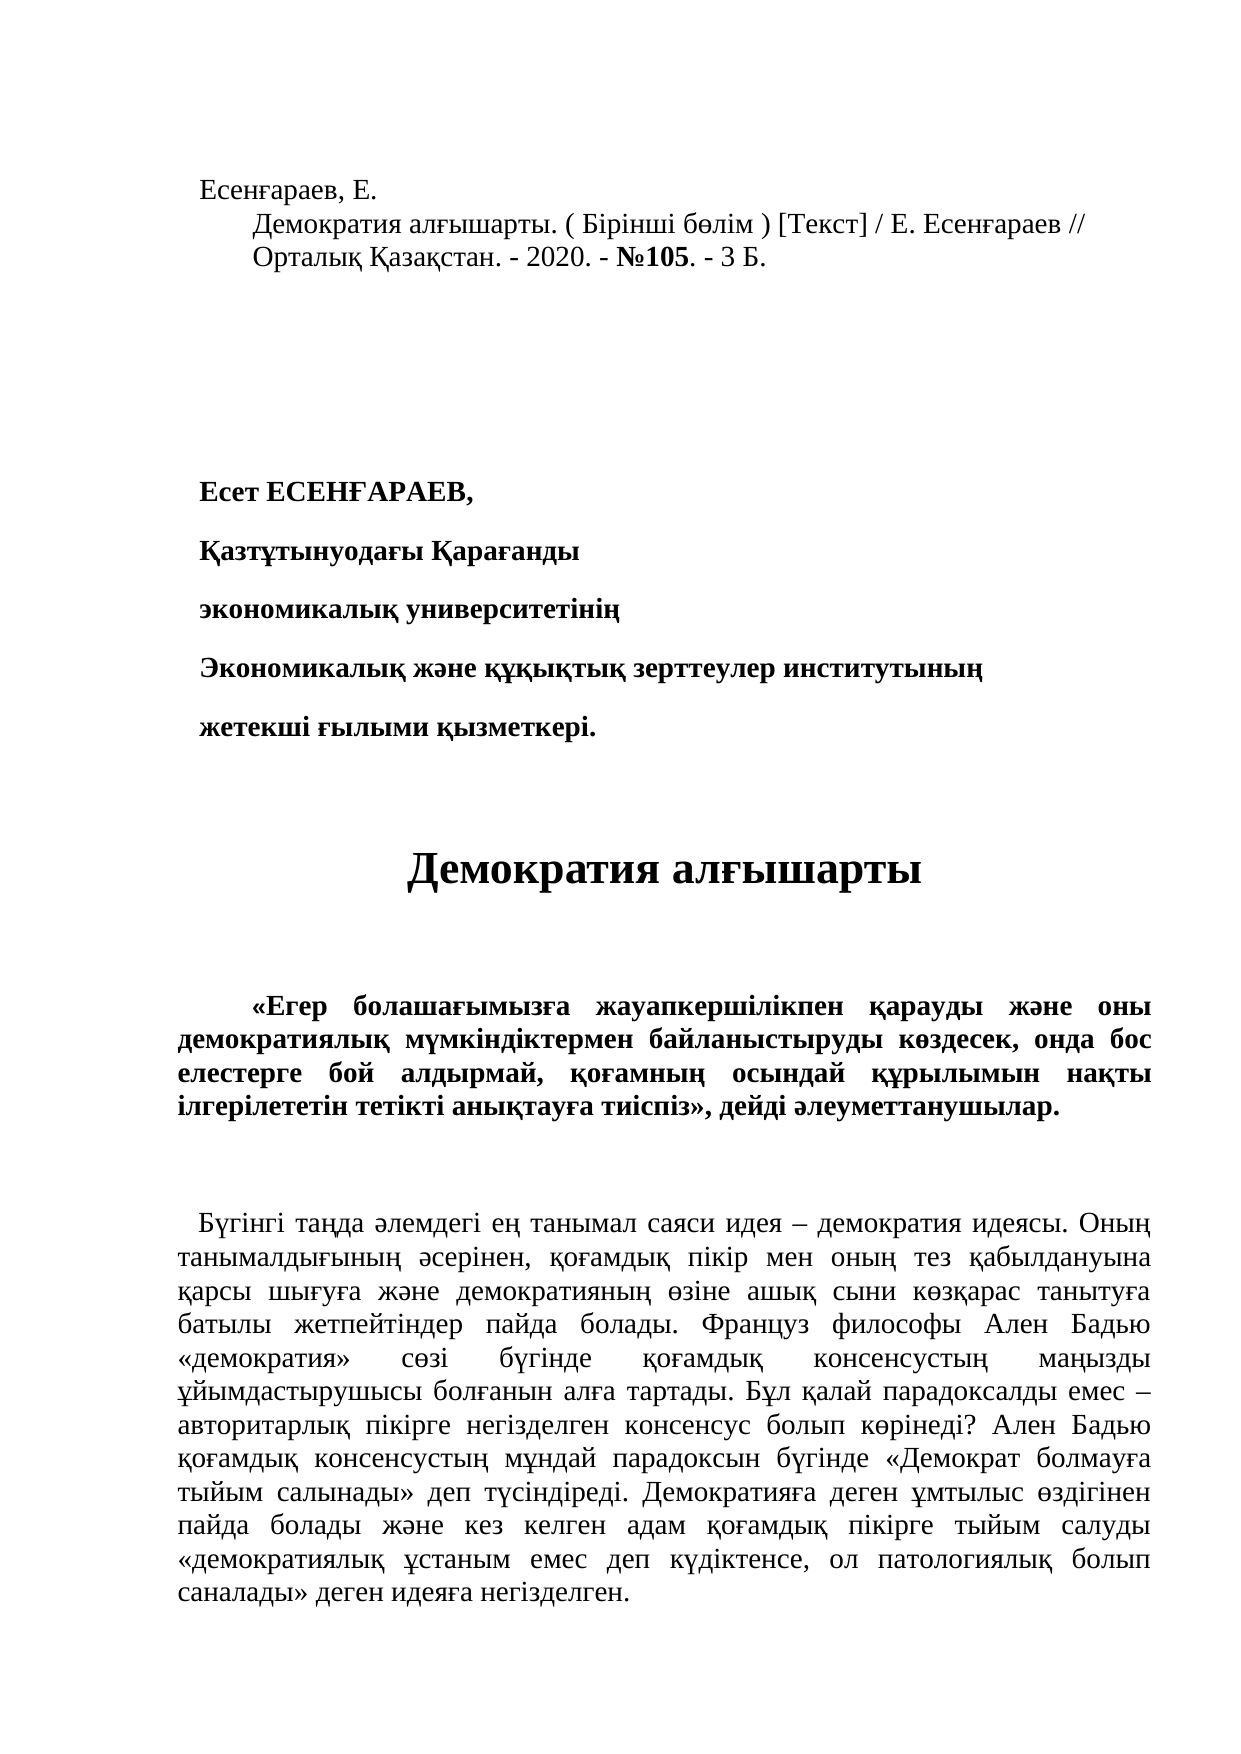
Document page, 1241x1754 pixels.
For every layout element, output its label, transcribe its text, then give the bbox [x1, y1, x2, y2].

text Есенғараев, Е. [177, 172, 1152, 206]
text жетекші ғылыми қызметкері. [177, 709, 1152, 742]
text Демократия алғышарты [177, 841, 1152, 893]
text «Егер болашағымызға жауапкершілікпен қарауды және оны демократиялық мүмкіндіктермен байланыстыруды көздесек, онда бос елестерге бой алдырмай, қоғамның осындай құрылымын нақты ілгерілететін тетікті анықтауға тиіспіз», дейді әлеуметтанушылар. [177, 988, 1152, 1122]
text Бүгінгі таңда әлемдегі ең танымал саяси идея – демократия идеясы. Оның танымалдығының әсерінен, қоғамдық пікір мен оның тез қабылдануына қарсы шығуға және демократияның өзіне ашық сыни көзқарас танытуға батылы жетпейтіндер пайда болады. Француз философы Ален Бадью «демократия» сөзі бүгінде қоғамдық консенсустың маңызды ұйымдастырушысы болғанын алға тартады. Бұл қалай парадоксалды емес – авторитарлық пікірге негізделген консенсус болып көрінеді? Ален Бадью қоғамдық консенсустың мұндай парадоксын бүгінде «Демократ болмауға тыйым салынады» деп түсіндіреді. Демократияға деген ұмтылыс өздігінен пайда болады және кез келген адам қоғамдық пікірге тыйым салуды «демократиялық ұстаным емес деп күдіктенсе, ол патологиялық болып саналады» деген идеяға негізделген. [177, 1206, 1152, 1608]
text Есет ЕСЕНҒАРАЕВ, [177, 474, 1152, 508]
text Демократия алғышарты. ( Бірінші бөлім ) [Текст] / Е. Есенғараев // Орталық Қазақстан. - 2020. - №105. - 3 Б. [252, 206, 1152, 273]
text Экономикалық және құқықтық зерттеулер институтының [177, 650, 1152, 684]
text экономикалық университетінің [177, 592, 1152, 625]
text Қазтұтынуодағы Қарағанды [177, 533, 1152, 567]
